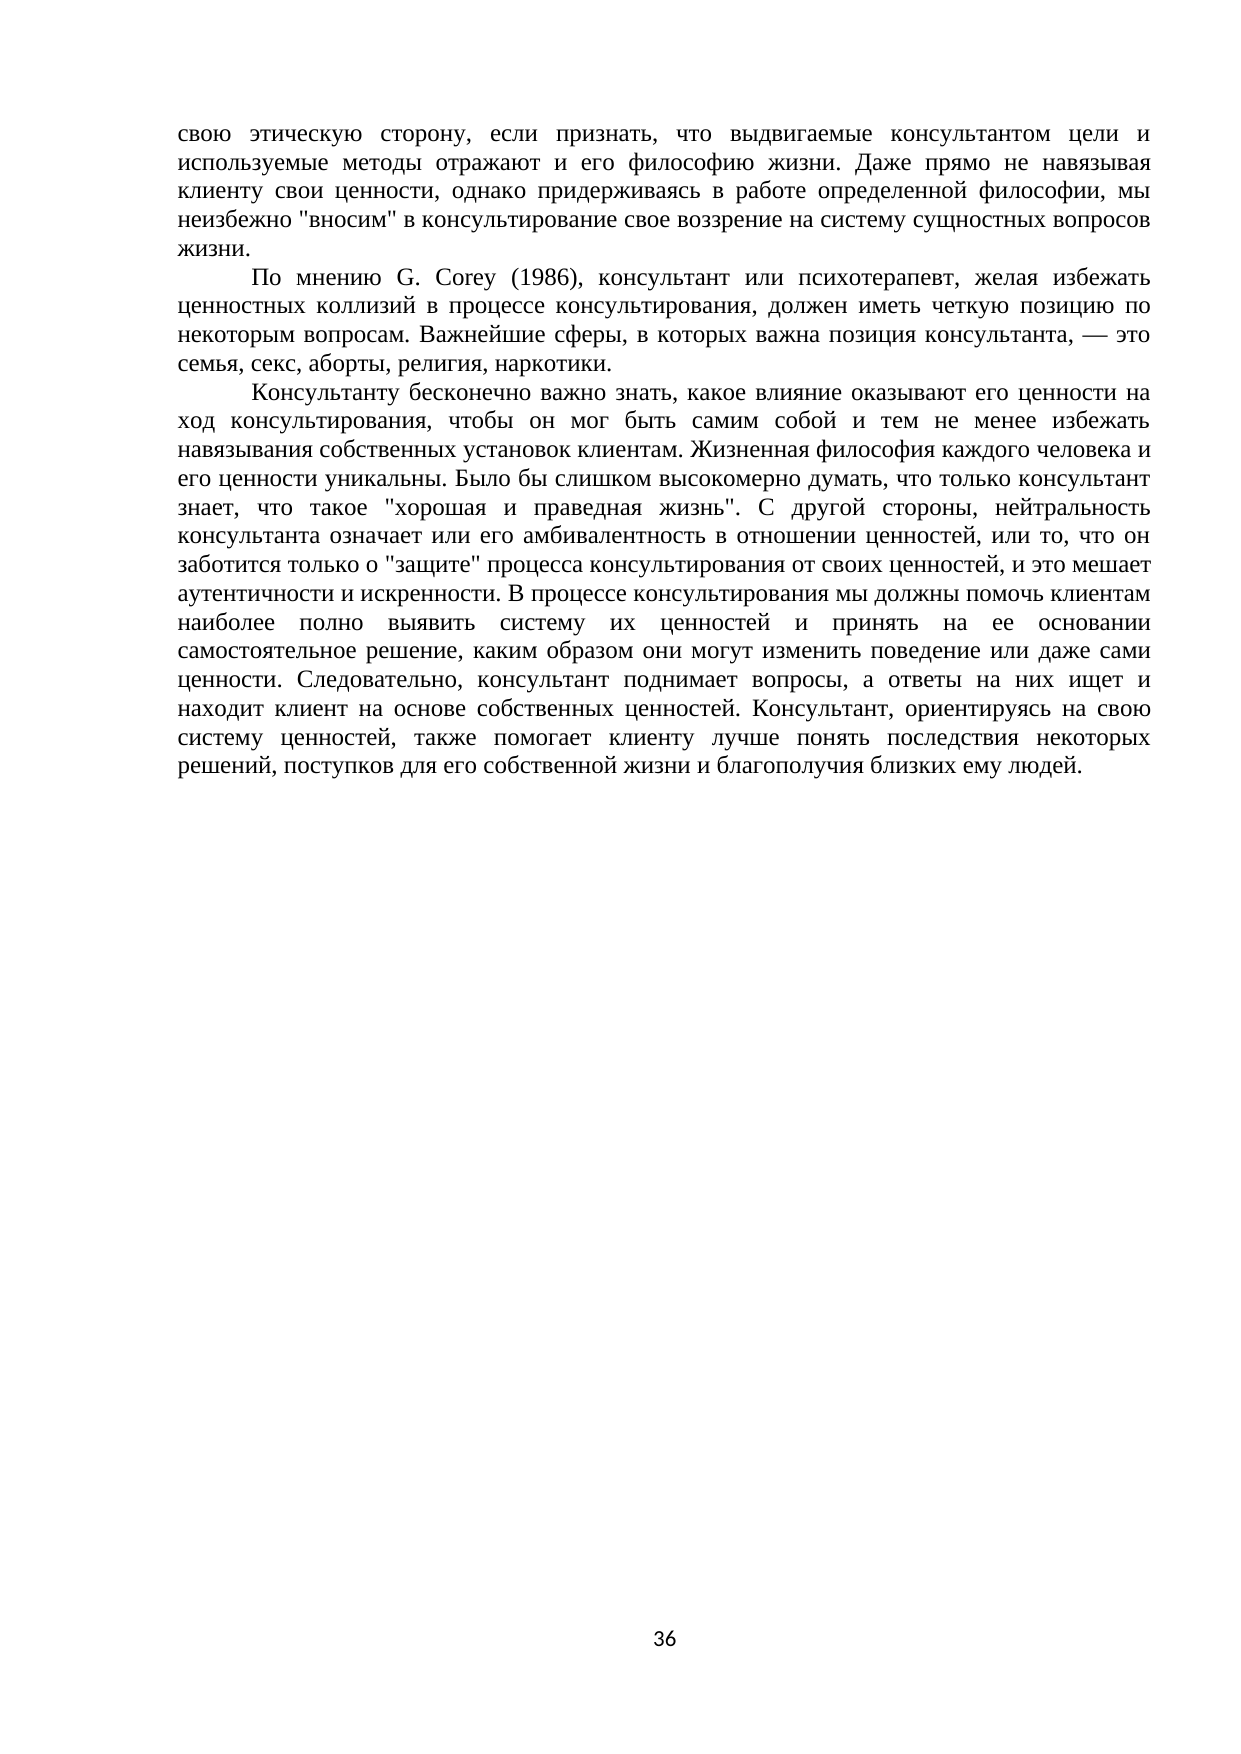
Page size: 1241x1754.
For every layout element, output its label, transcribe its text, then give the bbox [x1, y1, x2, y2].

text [177, 118, 1152, 262]
text По мнению G. Corey (1986), консультант или психотерапевт, желая избежать ценностных коллизий в процессе консультирования, должен иметь четкую позицию по некоторым вопросам. Важнейшие сферы, в которых важна позиция консультанта, — это семья, секс, аборты, религия, наркотики. [177, 262, 1152, 377]
text Консультанту бесконечно важно знать, какое влияние оказывают его ценности на ход консультирования, чтобы он мог быть самим собой и тем не менее избежать навязывания собственных установок клиентам. Жизненная философия каждого человека и его ценности уникальны. Было бы слишком высокомерно думать, что только консультант знает, что такое "хорошая и праведная жизнь". С другой стороны, нейтральность консультанта означает или его амбивалентность в отношении ценностей, или то, что он заботится только о "защите" процесса консультирования от своих ценностей, и это мешает аутентичности и искренности. В процессе консультирования мы должны помочь клиентам наиболее полно выявить систему их ценностей и принять на ее основании самостоятельное решение, каким образом они могут изменить поведение или даже сами ценности. Следовательно, консультант поднимает вопросы, а ответы на них ищет и находит клиент на основе собственных ценностей. Консультант, ориентируясь на свою систему ценностей, также помогает клиенту лучше понять последствия некоторых решений, поступков для его собственной жизни и благополучия близких ему людей. [177, 377, 1152, 779]
